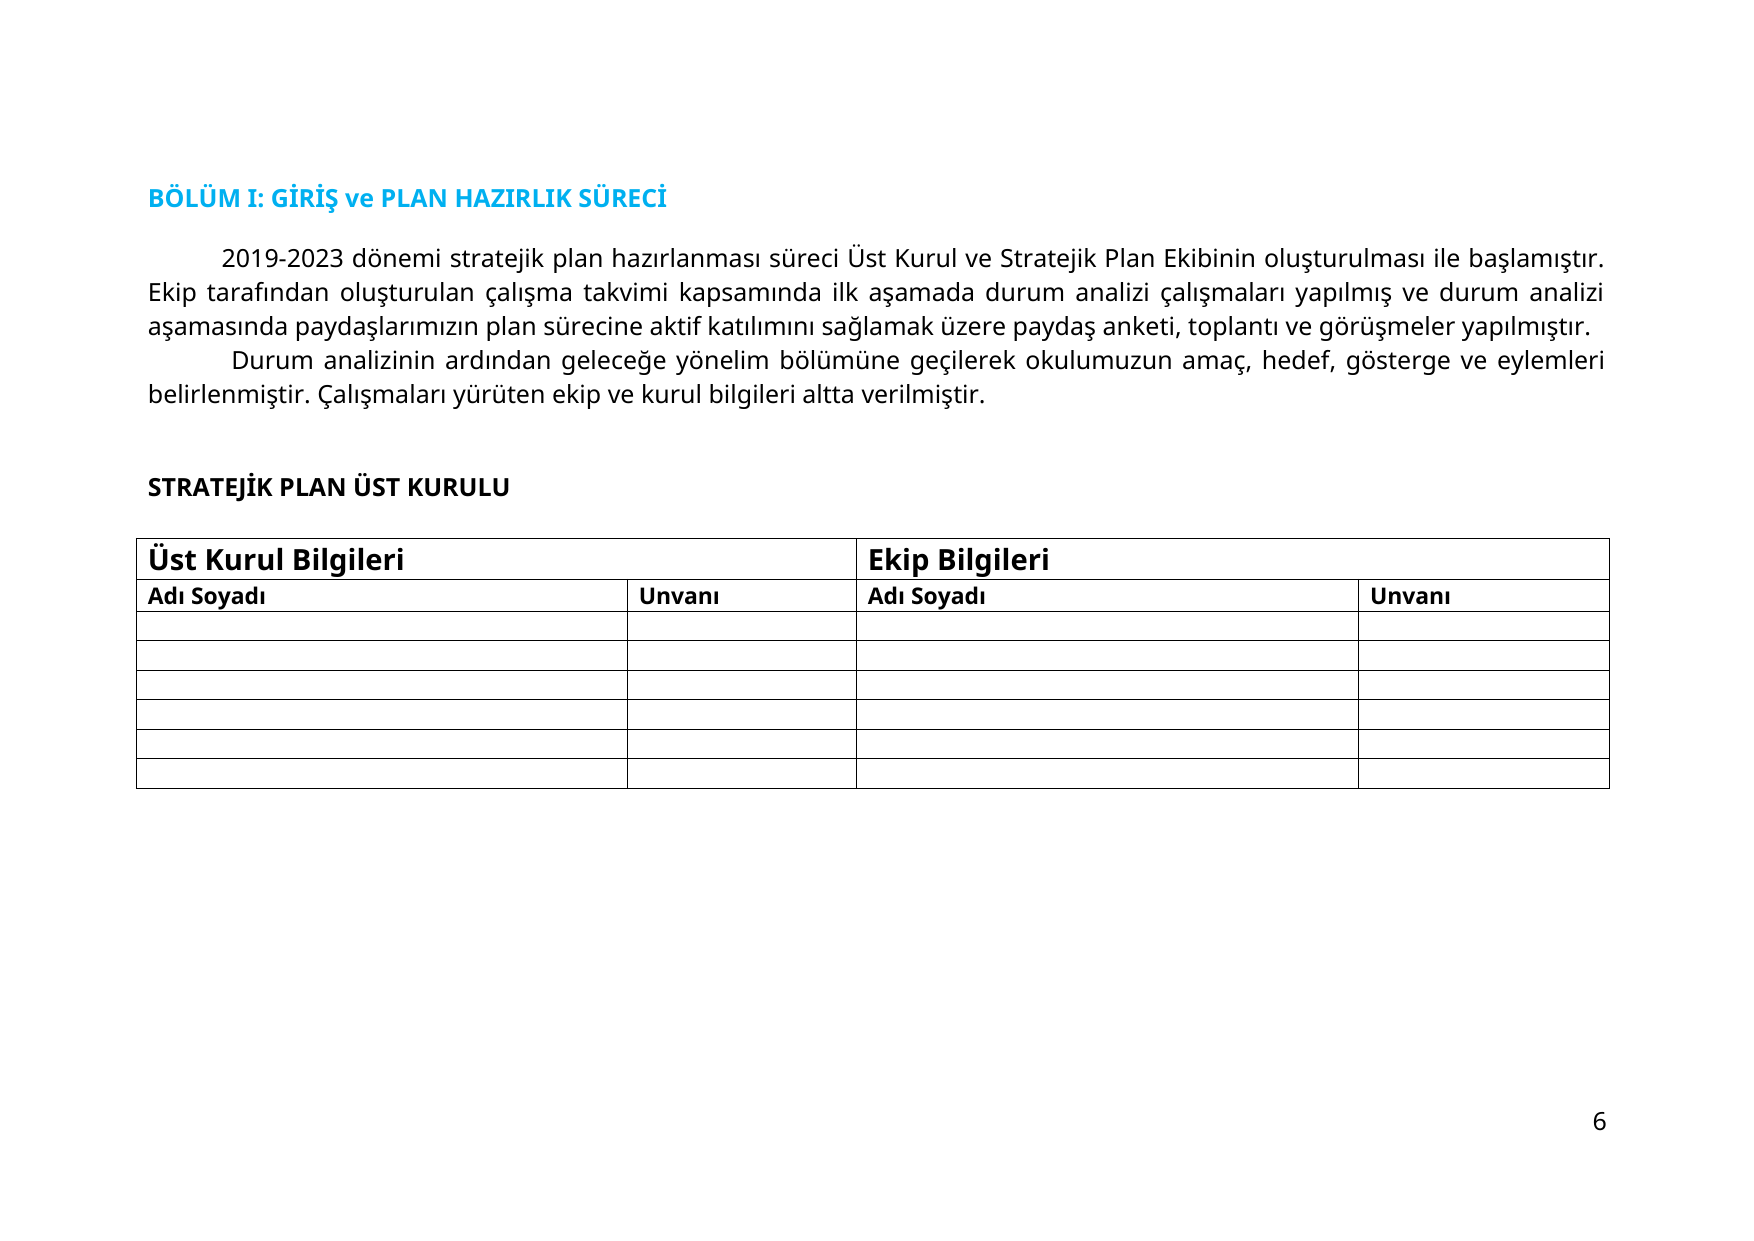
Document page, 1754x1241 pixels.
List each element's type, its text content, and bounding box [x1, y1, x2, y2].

table_cell [857, 759, 1358, 788]
table_cell [137, 671, 627, 699]
text 2019-2023 dönemi stratejik plan hazırlanması süreci Üst Kurul ve Stratejik Plan Ekibinin oluşturulması ile başlamıştır. Ekip tarafından oluşturulan çalışma takvimi kapsamında ilk aşamada durum analizi çalışmaları yapılmış ve durum analizi aşamasında paydaşlarımızın plan sürecine aktif katılımını sağlamak üzere paydaş anketi, toplantı ve görüşmeler yapılmıştır. [148, 240, 1606, 342]
table_cell Unvanı [628, 580, 856, 611]
table_cell [137, 612, 627, 640]
table_cell [1359, 641, 1609, 670]
table_cell [628, 759, 856, 788]
text STRATEJİK PLAN ÜST KURULU [148, 470, 1606, 504]
table_cell [628, 671, 856, 699]
table_cell [857, 671, 1358, 699]
table_header Üst Kurul Bilgileri [137, 539, 856, 579]
table_cell [857, 700, 1358, 729]
table_cell [1359, 612, 1609, 640]
table_header Ekip Bilgileri [857, 539, 1609, 579]
text BÖLÜM I: GİRİŞ ve PLAN HAZIRLIK SÜRECİ [148, 181, 1606, 215]
table_cell Adı Soyadı [137, 580, 627, 611]
table_cell [137, 730, 627, 758]
table_cell [857, 612, 1358, 640]
table_cell Adı Soyadı [857, 580, 1358, 611]
table_cell [137, 641, 627, 670]
table_cell [857, 730, 1358, 758]
text Durum analizinin ardından geleceğe yönelim bölümüne geçilerek okulumuzun amaç, hedef, gösterge ve eylemleri belirlenmiştir. Çalışmaları yürüten ekip ve kurul bilgileri altta verilmiştir. [148, 342, 1606, 411]
table_cell [1359, 730, 1609, 758]
table_cell [628, 700, 856, 729]
table_cell [628, 730, 856, 758]
table_cell Unvanı [1359, 580, 1609, 611]
table_cell [1359, 671, 1609, 699]
table_cell [137, 759, 627, 788]
table_cell [628, 612, 856, 640]
table_cell [857, 641, 1358, 670]
table_cell [137, 700, 627, 729]
table_cell [628, 641, 856, 670]
table_cell [1359, 700, 1609, 729]
table_cell [1359, 759, 1609, 788]
